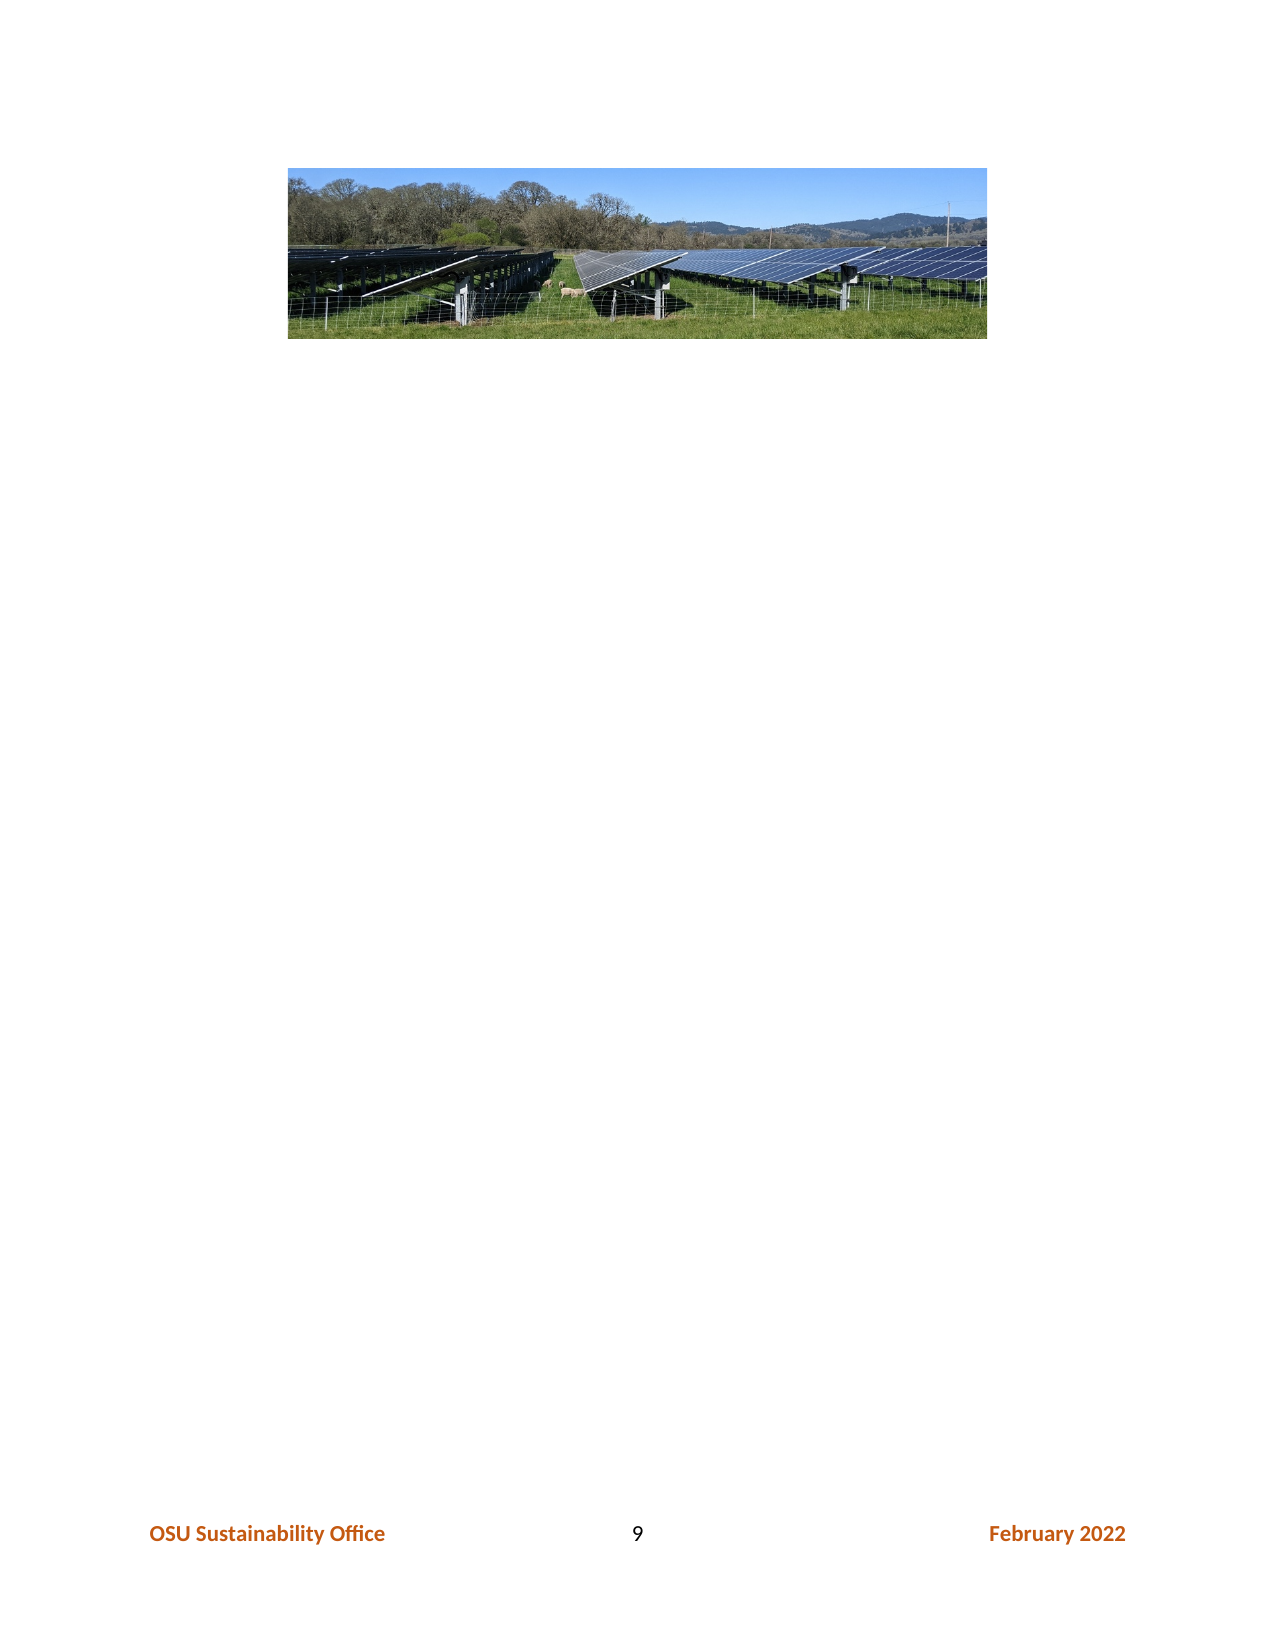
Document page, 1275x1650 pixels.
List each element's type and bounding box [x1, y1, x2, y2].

picture [287, 168, 988, 339]
